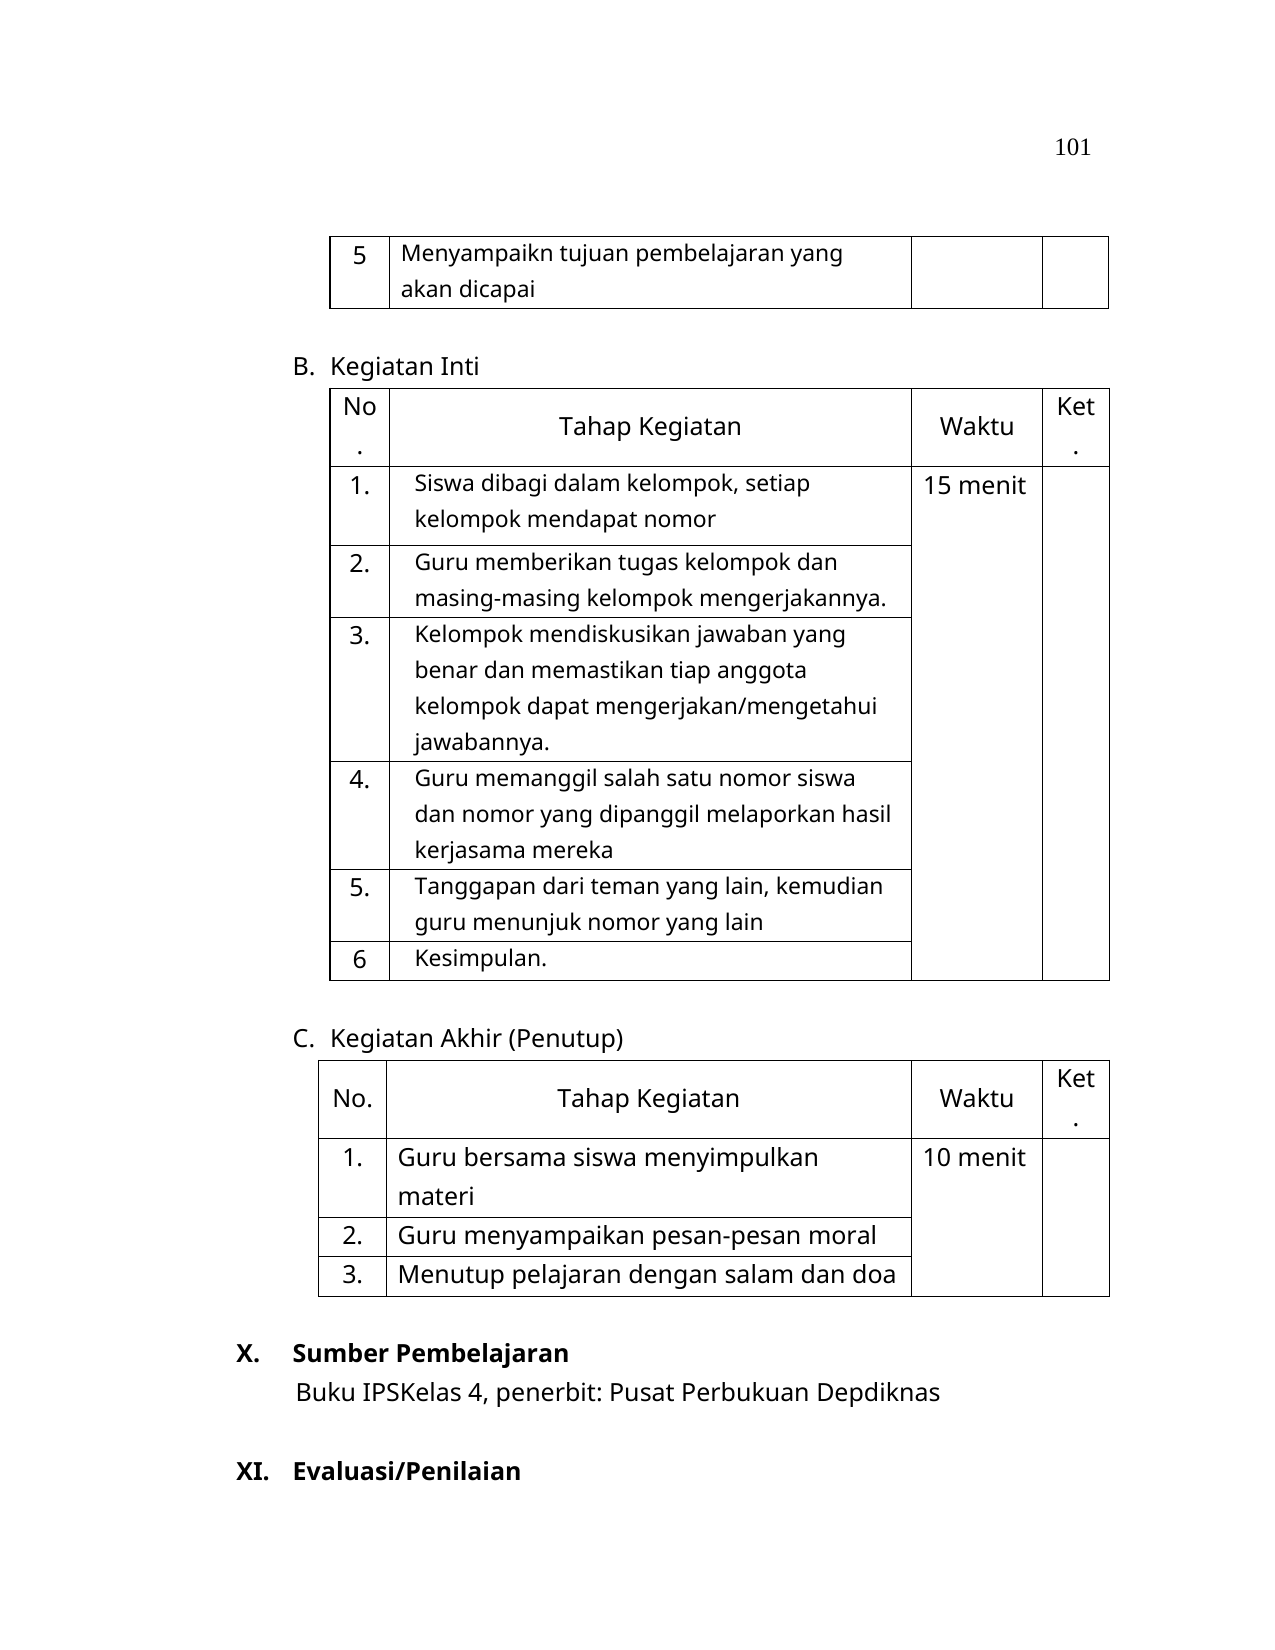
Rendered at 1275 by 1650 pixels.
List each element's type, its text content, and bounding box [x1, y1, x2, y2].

table_cell 1. [319, 1139, 386, 1217]
table_cell Tanggapan dari teman yang lain, kemudian guru menunjuk nomor yang lain [390, 870, 911, 941]
table_cell 5. [331, 870, 389, 941]
table_header Waktu [912, 1061, 1042, 1138]
list Kegiatan Inti [292, 348, 1098, 383]
table_cell Kesimpulan. [390, 942, 911, 980]
table_cell Guru memanggil salah satu nomor siswa dan nomor yang dipanggil melaporkan hasil kerjasama mereka [390, 762, 911, 869]
table_cell 1. [331, 467, 389, 545]
table_cell 4. [331, 762, 389, 869]
table_header Tahap Kegiatan [390, 389, 911, 466]
table_header Ket. [1043, 389, 1109, 466]
table_cell [1043, 467, 1109, 980]
table_header No. [319, 1061, 386, 1138]
list Kegiatan Akhir (Penutup) [292, 1021, 1098, 1054]
table_cell Menyampaikn tujuan pembelajaran yang akan dicapai [390, 237, 911, 308]
table_header Waktu [912, 389, 1042, 466]
table_cell 6 [331, 942, 389, 980]
table_cell 15 menit [912, 467, 1042, 980]
table_header Ket. [1043, 1061, 1109, 1138]
list Sumber Pembelajaran [236, 1336, 1098, 1370]
table_header Tahap Kegiatan [387, 1061, 911, 1138]
text Buku IPSKelas 4, penerbit: Pusat Perbukuan Depdiknas [295, 1375, 1098, 1409]
table_cell 5 [331, 237, 389, 308]
table_cell Guru menyampaikan pesan-pesan moral [387, 1218, 911, 1256]
table_cell 2. [331, 546, 389, 617]
table_cell 3. [331, 618, 389, 761]
table_cell 2. [319, 1218, 386, 1256]
table_cell Guru memberikan tugas kelompok dan masing-masing kelompok mengerjakannya. [390, 546, 911, 617]
list Evaluasi/Penilaian [236, 1453, 1098, 1487]
table_cell [1043, 1139, 1109, 1296]
table_cell Guru bersama siswa menyimpulkan materi [387, 1139, 911, 1217]
table_cell 10 menit [912, 1139, 1042, 1296]
table_cell Kelompok mendiskusikan jawaban yang benar dan memastikan tiap anggota kelompok dapat mengerjakan/mengetahui jawabannya. [390, 618, 911, 761]
table_header No. [331, 389, 389, 466]
table_cell Menutup pelajaran dengan salam dan doa [387, 1257, 911, 1296]
table_cell 3. [319, 1257, 386, 1296]
table_cell Siswa dibagi dalam kelompok, setiap kelompok mendapat nomor [390, 467, 911, 545]
